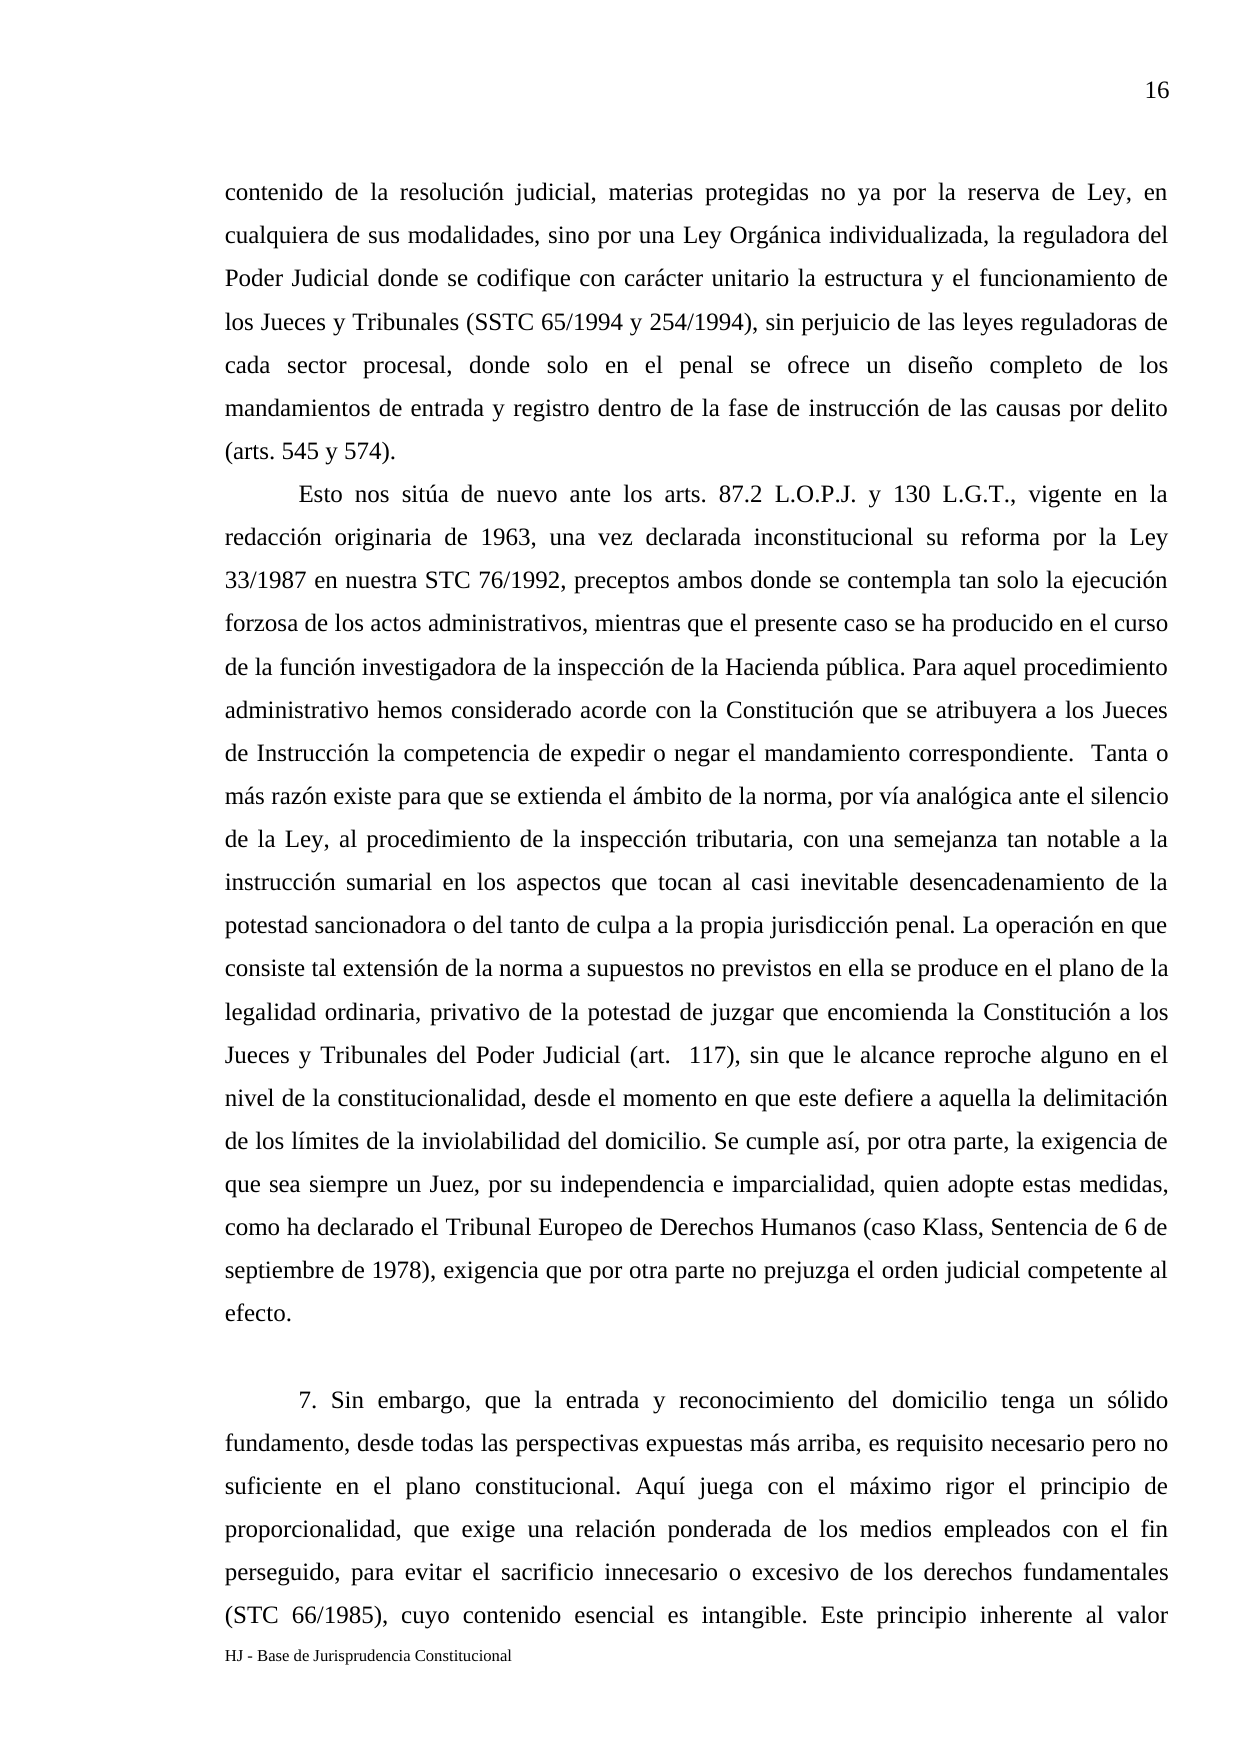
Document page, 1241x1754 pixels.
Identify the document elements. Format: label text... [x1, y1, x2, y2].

text Esto nos sitúa de nuevo ante los arts. 87.2 L.O.P.J. y 130 L.G.T., vigente en la redacción originaria de 1963, una vez declarada inconstitucional su reforma por la Ley 33/1987 en nuestra STC 76/1992, preceptos ambos donde se contempla tan solo la ejecución forzosa de los actos administrativos, mientras que el presente caso se ha producido en el curso de la función investigadora de la inspección de la Hacienda pública. Para aquel procedimiento administrativo hemos considerado acorde con la Constitución que se atribuyera a los Jueces de Instrucción la competencia de expedir o negar el mandamiento correspondiente. Tanta o más razón existe para que se extienda el ámbito de la norma, por vía analógica ante el silencio de la Ley, al procedimiento de la inspección tributaria, con una semejanza tan notable a la instrucción sumarial en los aspectos que tocan al casi inevitable desencadenamiento de la potestad sancionadora o del tanto de culpa a la propia jurisdicción penal. La operación en que consiste tal extensión de la norma a supuestos no previstos en ella se produce en el plano de la legalidad ordinaria, privativo de la potestad de juzgar que encomienda la Constitución a los Jueces y Tribunales del Poder Judicial (art. 117), sin que le alcance reproche alguno en el nivel de la constitucionalidad, desde el momento en que este defiere a aquella la delimitación de los límites de la inviolabilidad del domicilio. Se cumple así, por otra parte, la exigencia de que sea siempre un Juez, por su independencia e imparcialidad, quien adopte estas medidas, como ha declarado el Tribunal Europeo de Derechos Humanos (caso Klass, Sentencia de 6 de septiembre de 1978), exigencia que por otra parte no prejuzga el orden judicial competente al efecto. [224, 479, 1169, 1327]
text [224, 177, 1169, 465]
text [224, 1385, 1169, 1629]
